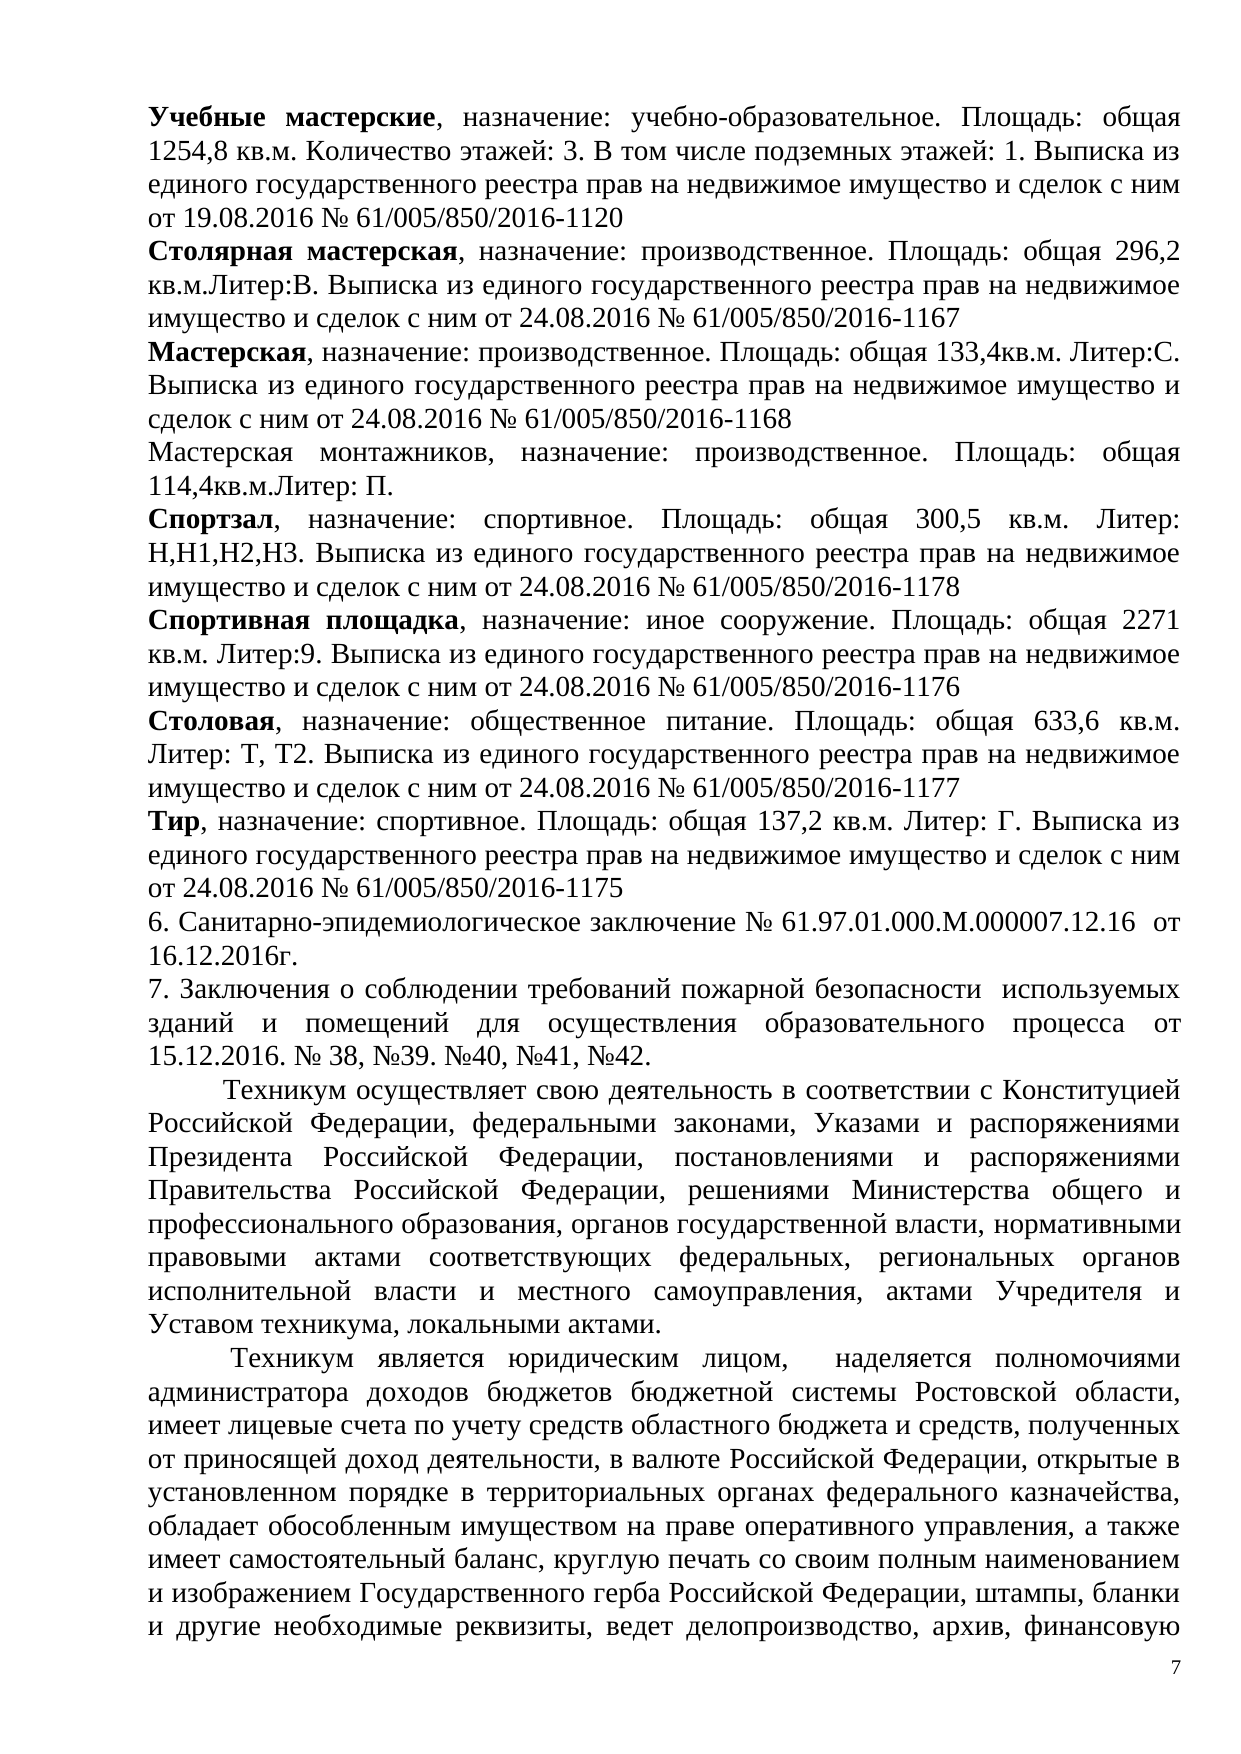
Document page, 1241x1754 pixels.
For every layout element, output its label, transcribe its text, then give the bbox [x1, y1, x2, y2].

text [148, 1340, 1181, 1642]
text 6. Санитарно-эпидемиологическое заключение № 61.97.01.000.М.000007.12.16 от 16.12.2016г. [148, 904, 1181, 971]
text Тир, назначение: спортивное. Площадь: общая 137,2 кв.м. Литер: Г. Выписка из единого государственного реестра прав на недвижимое имущество и сделок с ним от 24.08.2016 № 61/005/850/2016-1175 [148, 803, 1181, 904]
text Спортивная площадка, назначение: иное сооружение. Площадь: общая 2271 кв.м. Литер:9. Выписка из единого государственного реестра прав на недвижимое имущество и сделок с ним от 24.08.2016 № 61/005/850/2016-1176 [148, 602, 1181, 703]
text Столярная мастерская, назначение: производственное. Площадь: общая 296,2 кв.м.Литер:В. Выписка из единого государственного реестра прав на недвижимое имущество и сделок с ним от 24.08.2016 № 61/005/850/2016-1167 [148, 233, 1181, 334]
text Столовая, назначение: общественное питание. Площадь: общая 633,6 кв.м. Литер: Т, Т2. Выписка из единого государственного реестра прав на недвижимое имущество и сделок с ним от 24.08.2016 № 61/005/850/2016-1177 [148, 703, 1181, 803]
text Учебные мастерские, назначение: учебно-образовательное. Площадь: общая 1254,8 кв.м. Количество этажей: 3. В том числе подземных этажей: 1. Выписка из единого государственного реестра прав на недвижимое имущество и сделок с ним от 19.08.2016 № 61/005/850/2016-1120 [148, 99, 1181, 233]
text Мастерская монтажников, назначение: производственное. Площадь: общая 114,4кв.м.Литер: П. [148, 434, 1181, 502]
text Мастерская, назначение: производственное. Площадь: общая 133,4кв.м. Литер:С. Выписка из единого государственного реестра прав на недвижимое имущество и сделок с ним от 24.08.2016 № 61/005/850/2016-1168 [148, 334, 1181, 434]
text Спортзал, назначение: спортивное. Площадь: общая 300,5 кв.м. Литер: Н,Н1,Н2,Н3. Выписка из единого государственного реестра прав на недвижимое имущество и сделок с ним от 24.08.2016 № 61/005/850/2016-1178 [148, 502, 1181, 602]
text 7. Заключения о соблюдении требований пожарной безопасности используемых зданий и помещений для осуществления образовательного процесса от 15.12.2016. № 38, №39. №40, №41, №42. [148, 971, 1181, 1072]
text Техникум осуществляет свою деятельность в соответствии с Конституцией Российской Федерации, федеральными законами, Указами и распоряжениями Президента Российской Федерации, постановлениями и распоряжениями Правительства Российской Федерации, решениями Министерства общего и профессионального образования, органов государственной власти, нормативными правовыми актами соответствующих федеральных, региональных органов исполнительной власти и местного самоуправления, актами Учредителя и Уставом техникума, локальными актами. [148, 1072, 1181, 1340]
